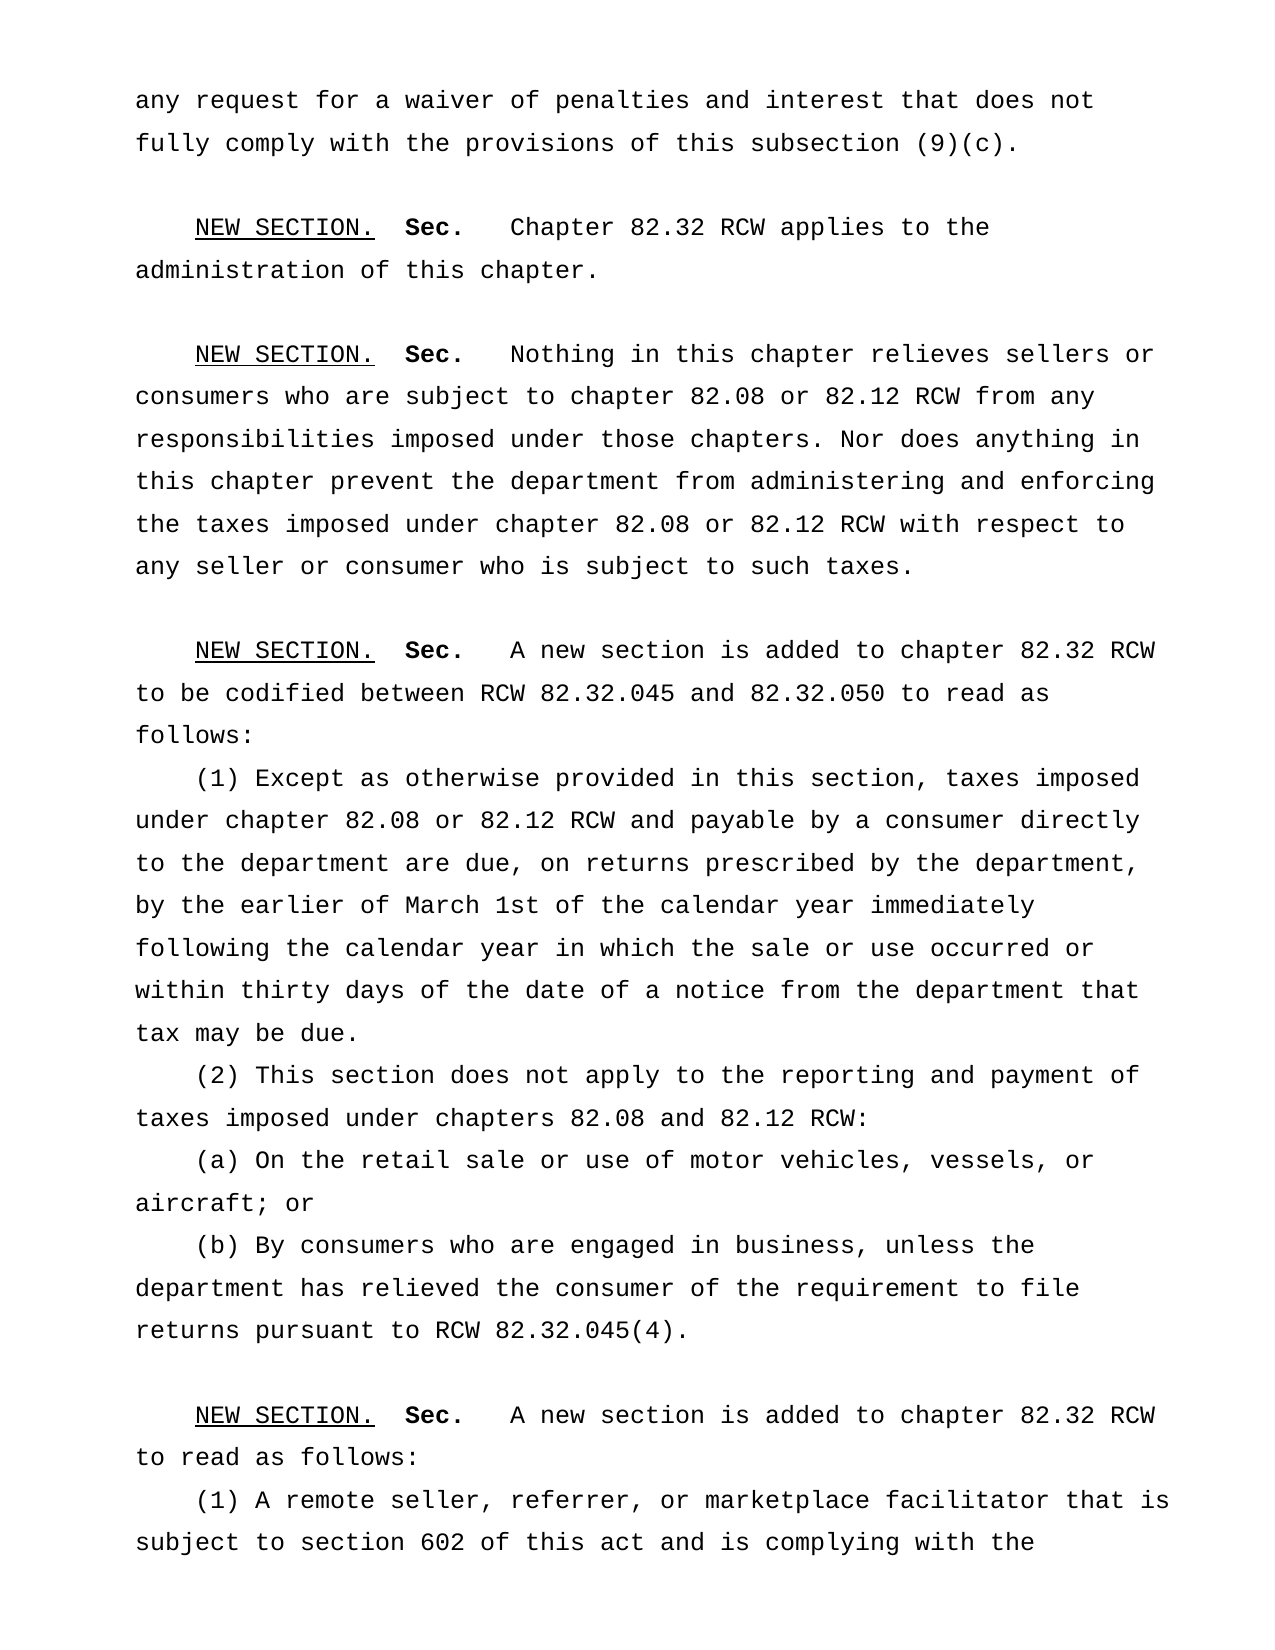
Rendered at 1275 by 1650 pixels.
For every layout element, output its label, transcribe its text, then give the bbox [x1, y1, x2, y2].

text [135, 75, 1170, 160]
text NEW SECTION. Sec. A new section is added to chapter 82.32 RCW to read as follows: [135, 1389, 1170, 1474]
text NEW SECTION. Sec. Nothing in this chapter relieves sellers or consumers who are subject to chapter 82.08 or 82.12 RCW from any responsibilities imposed under those chapters. Nor does anything in this chapter prevent the department from administering and enforcing the taxes imposed under chapter 82.08 or 82.12 RCW with respect to any seller or consumer who is subject to such taxes. [135, 328, 1170, 583]
text (2) This section does not apply to the reporting and payment of taxes imposed under chapters 82.08 and 82.12 RCW: [135, 1050, 1170, 1135]
text NEW SECTION. Sec. Chapter 82.32 RCW applies to the administration of this chapter. [135, 202, 1170, 287]
text (a) On the retail sale or use of motor vehicles, vessels, or aircraft; or [135, 1135, 1170, 1220]
text (b) By consumers who are engaged in business, unless the department has relieved the consumer of the requirement to file returns pursuant to RCW 82.32.045(4). [135, 1220, 1170, 1347]
text (1) Except as otherwise provided in this section, taxes imposed under chapter 82.08 or 82.12 RCW and payable by a consumer directly to the department are due, on returns prescribed by the department, by the earlier of March 1st of the calendar year immediately following the calendar year in which the sale or use occurred or within thirty days of the date of a notice from the department that tax may be due. [135, 752, 1170, 1050]
text NEW SECTION. Sec. A new section is added to chapter 82.32 RCW to be codified between RCW 82.32.045 and 82.32.050 to read as follows: [135, 625, 1170, 752]
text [135, 1474, 1170, 1559]
